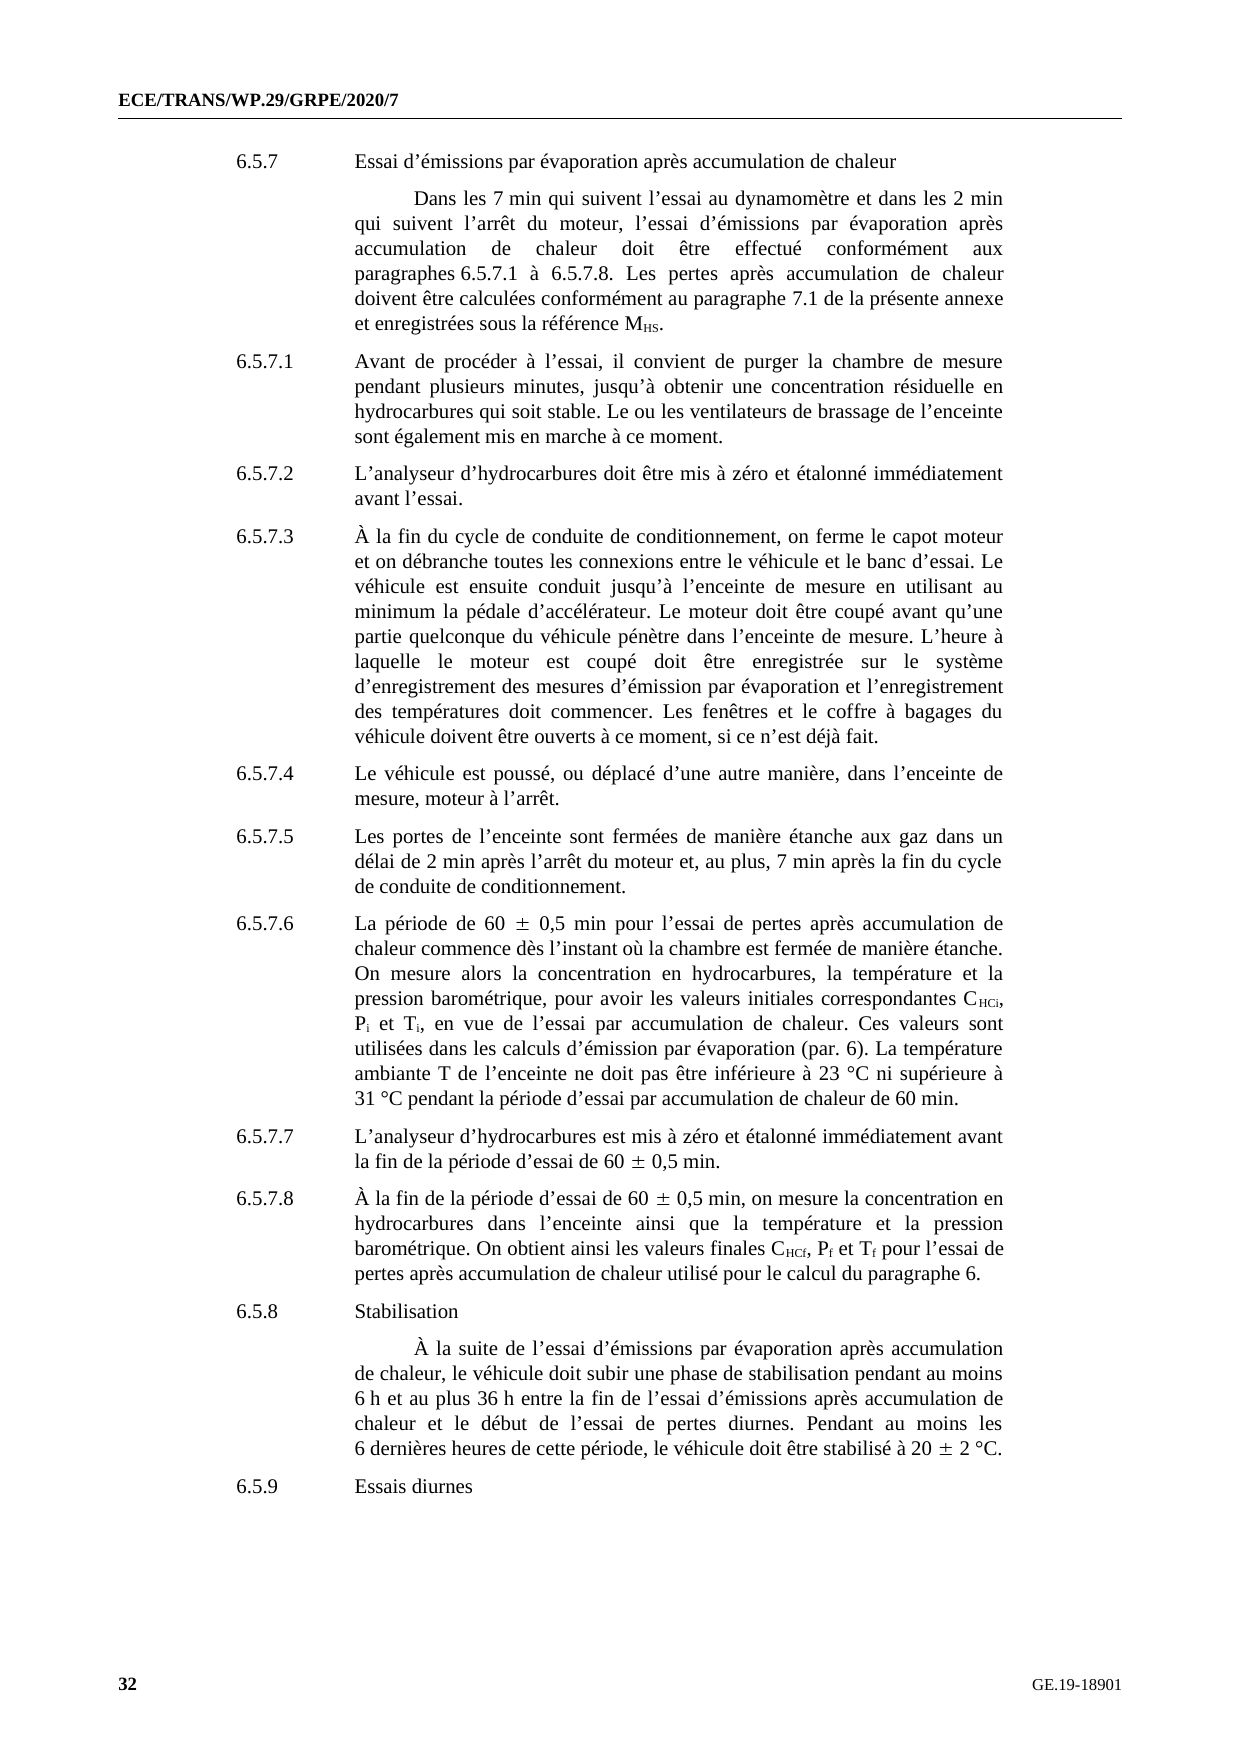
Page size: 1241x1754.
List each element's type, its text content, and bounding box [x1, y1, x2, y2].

text 6.5.7.4 Le véhicule est poussé, ou déplacé d’une autre manière, dans l’enceinte de mesure, moteur à l’arrêt. [236, 760, 1004, 810]
text 6.5.7.1 Avant de procéder à l’essai, il convient de purger la chambre de mesure pendant plusieurs minutes, jusqu’à obtenir une concentration résiduelle en hydrocarbures qui soit stable. Le ou les ventilateurs de brassage de l’enceinte sont également mis en marche à ce moment. [236, 348, 1004, 448]
text 6.5.7.6 La période de 60 0,5 min pour l’essai de pertes après accumulation de chaleur commence dès l’instant où la chambre est fermée de manière étanche. On mesure alors la concentration en hydrocarbures, la température et la pression barométrique, pour avoir les valeurs initiales correspondantes CHCi, Pi et Ti, en vue de l’essai par accumulation de chaleur. Ces valeurs sont utilisées dans les calculs d’émission par évaporation (par. 6). La température ambiante T de l’enceinte ne doit pas être inférieure à 23 °C ni supérieure à 31 °C pendant la période d’essai par accumulation de chaleur de 60 min. [236, 910, 1004, 1110]
text 6.5.7 Essai d’émissions par évaporation après accumulation de chaleur [236, 148, 1004, 173]
text 6.5.7.7 L’analyseur d’hydrocarbures est mis à zéro et étalonné immédiatement avant la fin de la période d’essai de 60 0,5 min. [236, 1123, 1004, 1173]
text Dans les 7 min qui suivent l’essai au dynamomètre et dans les 2 min qui suivent l’arrêt du moteur, l’essai d’émissions par évaporation après accumulation de chaleur doit être effectué conformément aux paragraphes 6.5.7.1 à 6.5.7.8. Les pertes après accumulation de chaleur doivent être calculées conformément au paragraphe 7.1 de la présente annexe et enregistrées sous la référence MHS. [354, 185, 1004, 335]
text 6.5.7.8 À la fin de la période d’essai de 60 0,5 min, on mesure la concentration en hydrocarbures dans l’enceinte ainsi que la température et la pression barométrique. On obtient ainsi les valeurs finales CHCf, Pf et Tf pour l’essai de pertes après accumulation de chaleur utilisé pour le calcul du paragraphe 6. [236, 1185, 1004, 1285]
text 6.5.7.3 À la fin du cycle de conduite de conditionnement, on ferme le capot moteur et on débranche toutes les connexions entre le véhicule et le banc d’essai. Le véhicule est ensuite conduit jusqu’à l’enceinte de mesure en utilisant au minimum la pédale d’accélérateur. Le moteur doit être coupé avant qu’une partie quelconque du véhicule pénètre dans l’enceinte de mesure. L’heure à laquelle le moteur est coupé doit être enregistrée sur le système d’enregistrement des mesures d’émission par évaporation et l’enregistrement des températures doit commencer. Les fenêtres et le coffre à bagages du véhicule doivent être ouverts à ce moment, si ce n’est déjà fait. [236, 523, 1004, 748]
text À la suite de l’essai d’émissions par évaporation après accumulation de chaleur, le véhicule doit subir une phase de stabilisation pendant au moins 6 h et au plus 36 h entre la fin de l’essai d’émissions après accumulation de chaleur et le début de l’essai de pertes diurnes. Pendant au moins les 6 dernières heures de cette période, le véhicule doit être stabilisé à 20 2 °C. [354, 1335, 1004, 1460]
text 6.5.8 Stabilisation [236, 1298, 1004, 1323]
text 6.5.7.5 Les portes de l’enceinte sont fermées de manière étanche aux gaz dans un délai de 2 min après l’arrêt du moteur et, au plus, 7 min après la fin du cycle de conduite de conditionnement. [236, 823, 1004, 898]
text 6.5.7.2 L’analyseur d’hydrocarbures doit être mis à zéro et étalonné immédiatement avant l’essai. [236, 460, 1004, 510]
text 6.5.9 Essais diurnes [236, 1473, 1004, 1498]
